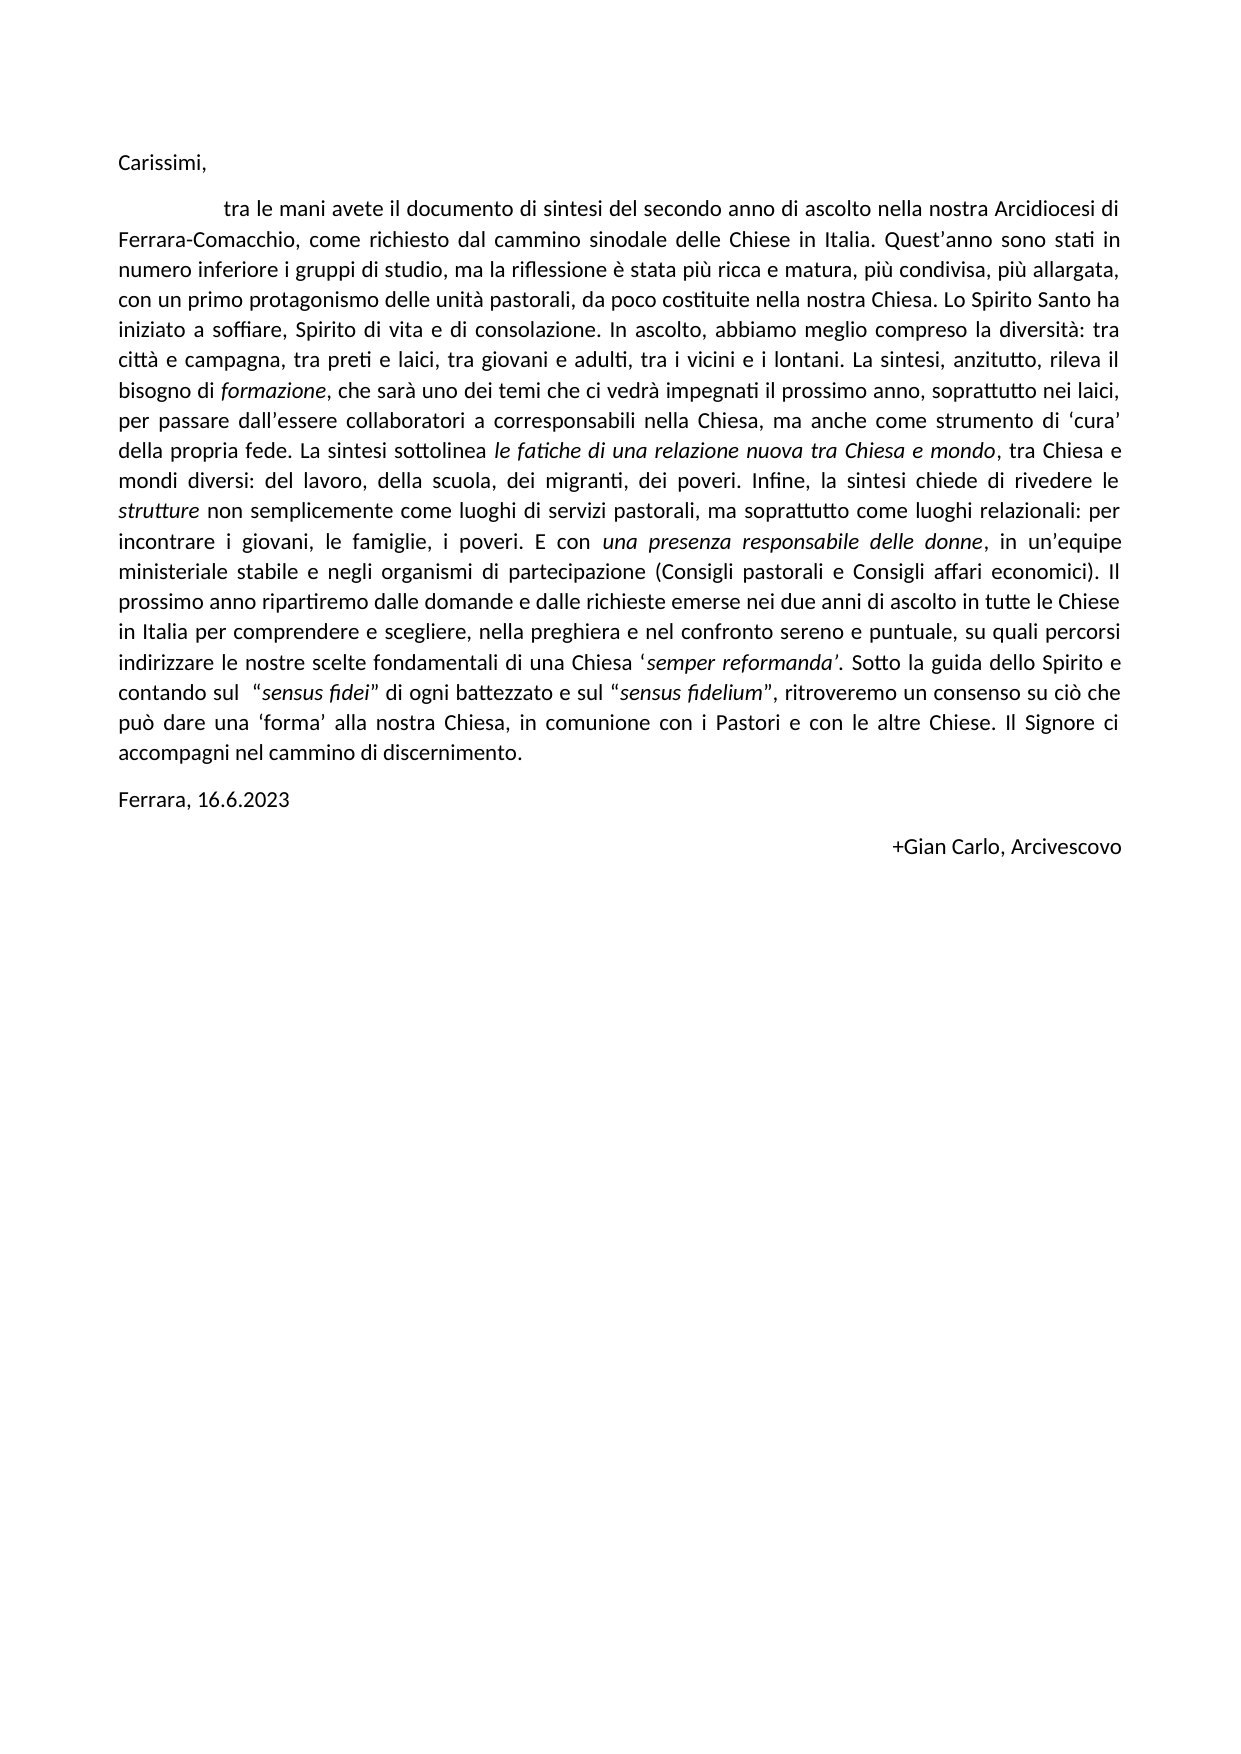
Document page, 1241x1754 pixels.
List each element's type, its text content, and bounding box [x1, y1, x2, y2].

text tra le mani avete il documento di sintesi del secondo anno di ascolto nella nostra Arcidiocesi di Ferrara-Comacchio, come richiesto dal cammino sinodale delle Chiese in Italia. Quest’anno sono stati in numero inferiore i gruppi di studio, ma la riflessione è stata più ricca e matura, più condivisa, più allargata, con un primo protagonismo delle unità pastorali, da poco costituite nella nostra Chiesa. Lo Spirito Santo ha iniziato a soffiare, Spirito di vita e di consolazione. In ascolto, abbiamo meglio compreso la diversità: tra città e campagna, tra preti e laici, tra giovani e adulti, tra i vicini e i lontani. La sintesi, anzitutto, rileva il bisogno di formazione, che sarà uno dei temi che ci vedrà impegnati il prossimo anno, soprattutto nei laici, per passare dall’essere collaboratori a corresponsabili nella Chiesa, ma anche come strumento di ‘cura’ della propria fede. La sintesi sottolinea le fatiche di una relazione nuova tra Chiesa e mondo, tra Chiesa e mondi diversi: del lavoro, della scuola, dei migranti, dei poveri. Infine, la sintesi chiede di rivedere le strutture non semplicemente come luoghi di servizi pastorali, ma soprattutto come luoghi relazionali: per incontrare i giovani, le famiglie, i poveri. E con una presenza responsabile delle donne, in un’equipe ministeriale stabile e negli organismi di partecipazione (Consigli pastorali e Consigli affari economici). Il prossimo anno ripartiremo dalle domande e dalle richieste emerse nei due anni di ascolto in tutte le Chiese in Italia per comprendere e scegliere, nella preghiera e nel confronto sereno e puntuale, su quali percorsi indirizzare le nostre scelte fondamentali di una Chiesa ‘semper reformanda’. Sotto la guida dello Spirito e contando sul “sensus fidei” di ogni battezzato e sul “sensus fidelium”, ritroveremo un consenso su ciò che può dare una ‘forma’ alla nostra Chiesa, in comunione con i Pastori e con le altre Chiese. Il Signore ci accompagni nel cammino di discernimento. [118, 194, 1122, 766]
text Ferrara, 16.6.2023 [118, 785, 1122, 813]
text Carissimi, [118, 148, 1122, 176]
text +Gian Carlo, Arcivescovo [118, 832, 1122, 860]
